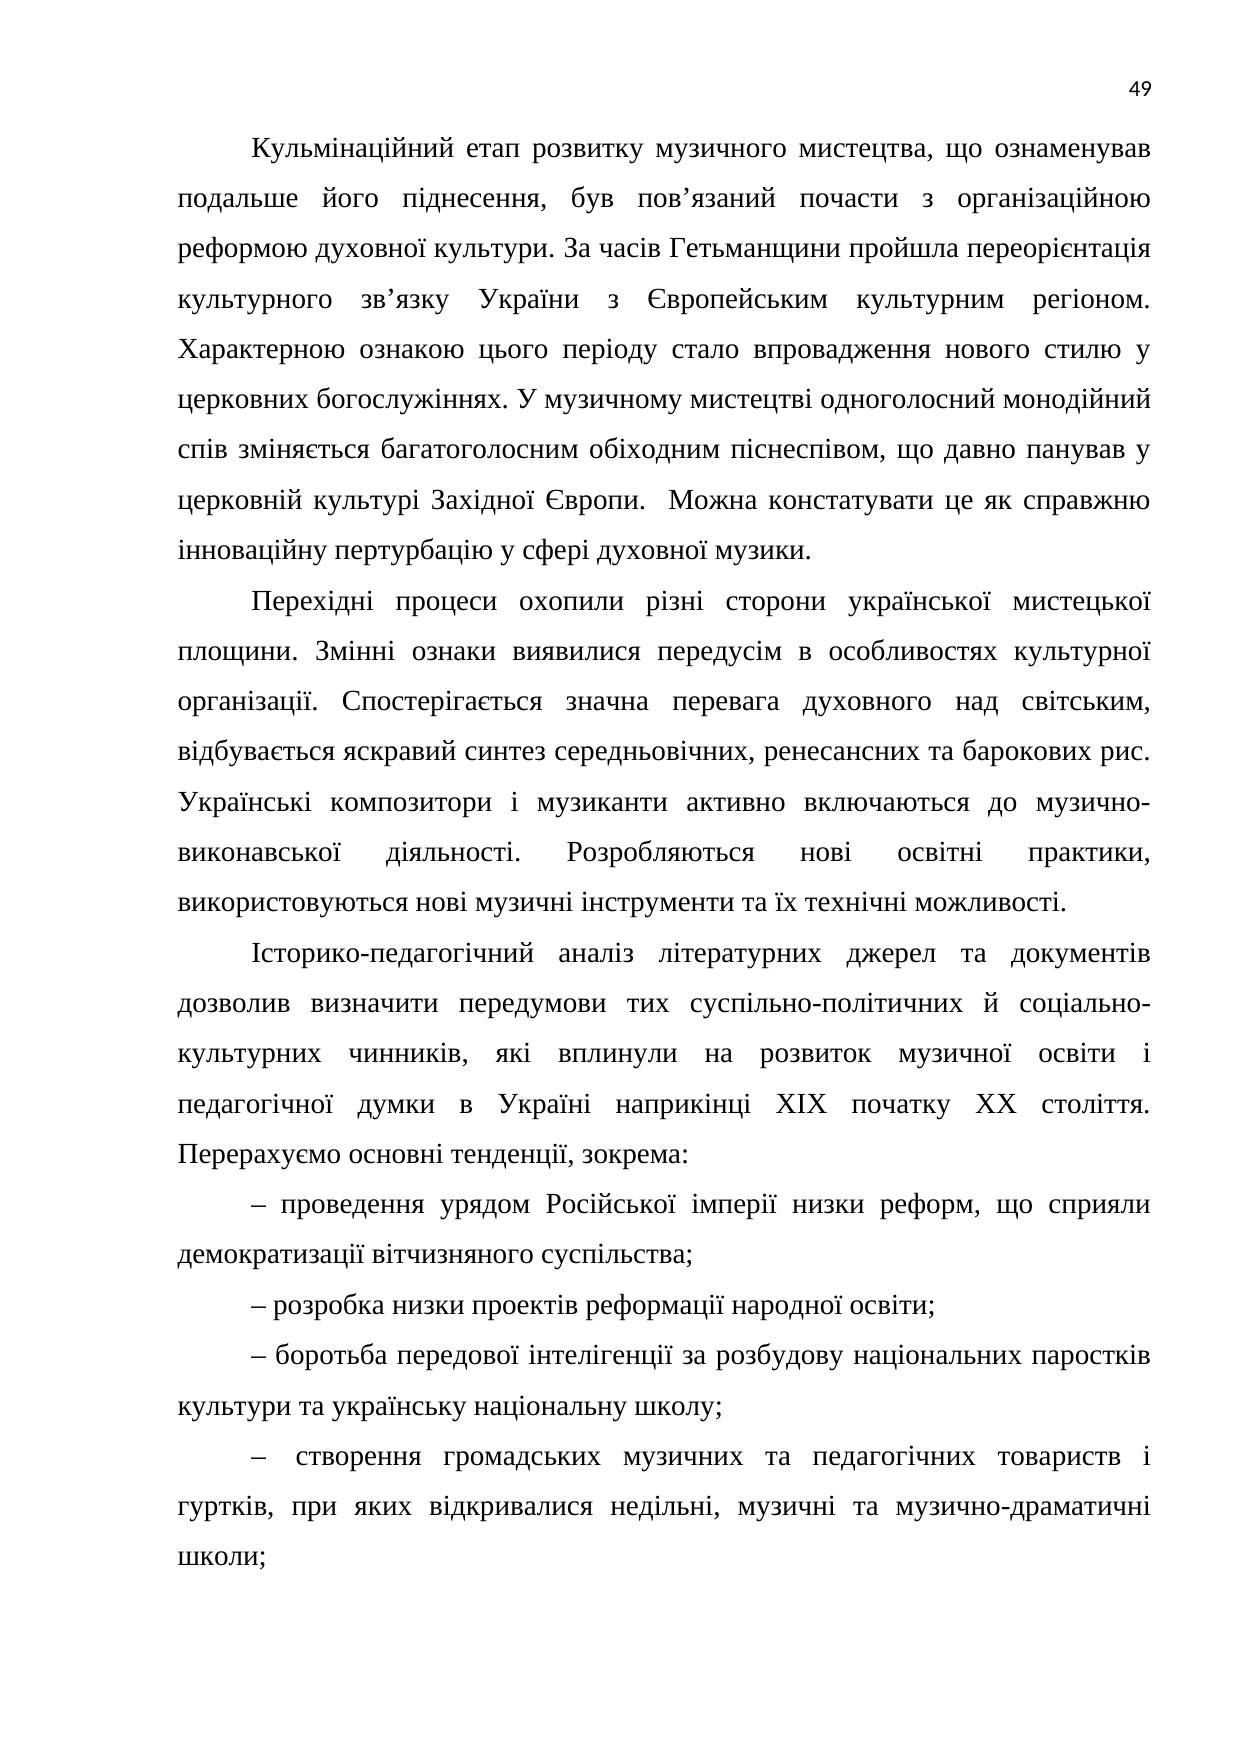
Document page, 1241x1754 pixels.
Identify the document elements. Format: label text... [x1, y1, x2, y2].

text – проведення урядом Російської імперії низки реформ, що сприяли демократизації вітчизняного суспільства; [177, 1186, 1152, 1270]
text Перехідні процеси охопили різні сторони української мистецької площини. Змінні ознаки виявилися передусім в особливостях культурної організації. Спостерігається значна перевага духовного над світським, відбувається яскравий синтез середньовічних, ренесансних та барокових рис. Українські композитори і музиканти активно включаються до музично-виконавської діяльності. Розробляються нові освітні практики, використовуються нові музичні інструменти та їх технічні можливості. [177, 583, 1152, 918]
text Кульмінаційний етап розвитку музичного мистецтва, що ознаменував подальше його піднесення, був пов’язаний почасти з організаційною реформою духовної культури. За часів Гетьманщини пройшла переорієнтація культурного зв’язку України з Європейським культурним регіоном. Характерною ознакою цього періоду стало впровадження нового стилю у церковних богослужіннях. У музичному мистецтві одноголосний монодійний спів зміняється багатоголосним обіходним піснеспівом, що давно панував у церковній культурі Західної Європи. Можна констатувати це як справжню інноваційну пертурбацію у сфері духовної музики. [177, 130, 1152, 566]
text – розробка низки проектів реформації народної освіти; [177, 1287, 1152, 1321]
text Історико-педагогічний аналіз літературних джерел та документів дозволив визначити передумови тих суспільно-політичних й соціально-культурних чинників, які вплинули на розвиток музичної освіти і педагогічної думки в Україні наприкінці ХІХ початку ХХ століття. Перерахуємо основні тенденції, зокрема: [177, 935, 1152, 1169]
text – боротьба передової інтелігенції за розбудову національних паростків культури та українську національну школу; [177, 1337, 1152, 1421]
list створення громадських музичних та педагогічних товариств і гуртків, при яких відкривалися недільні, музичні та музично-драматичні школи; [177, 1438, 1152, 1572]
